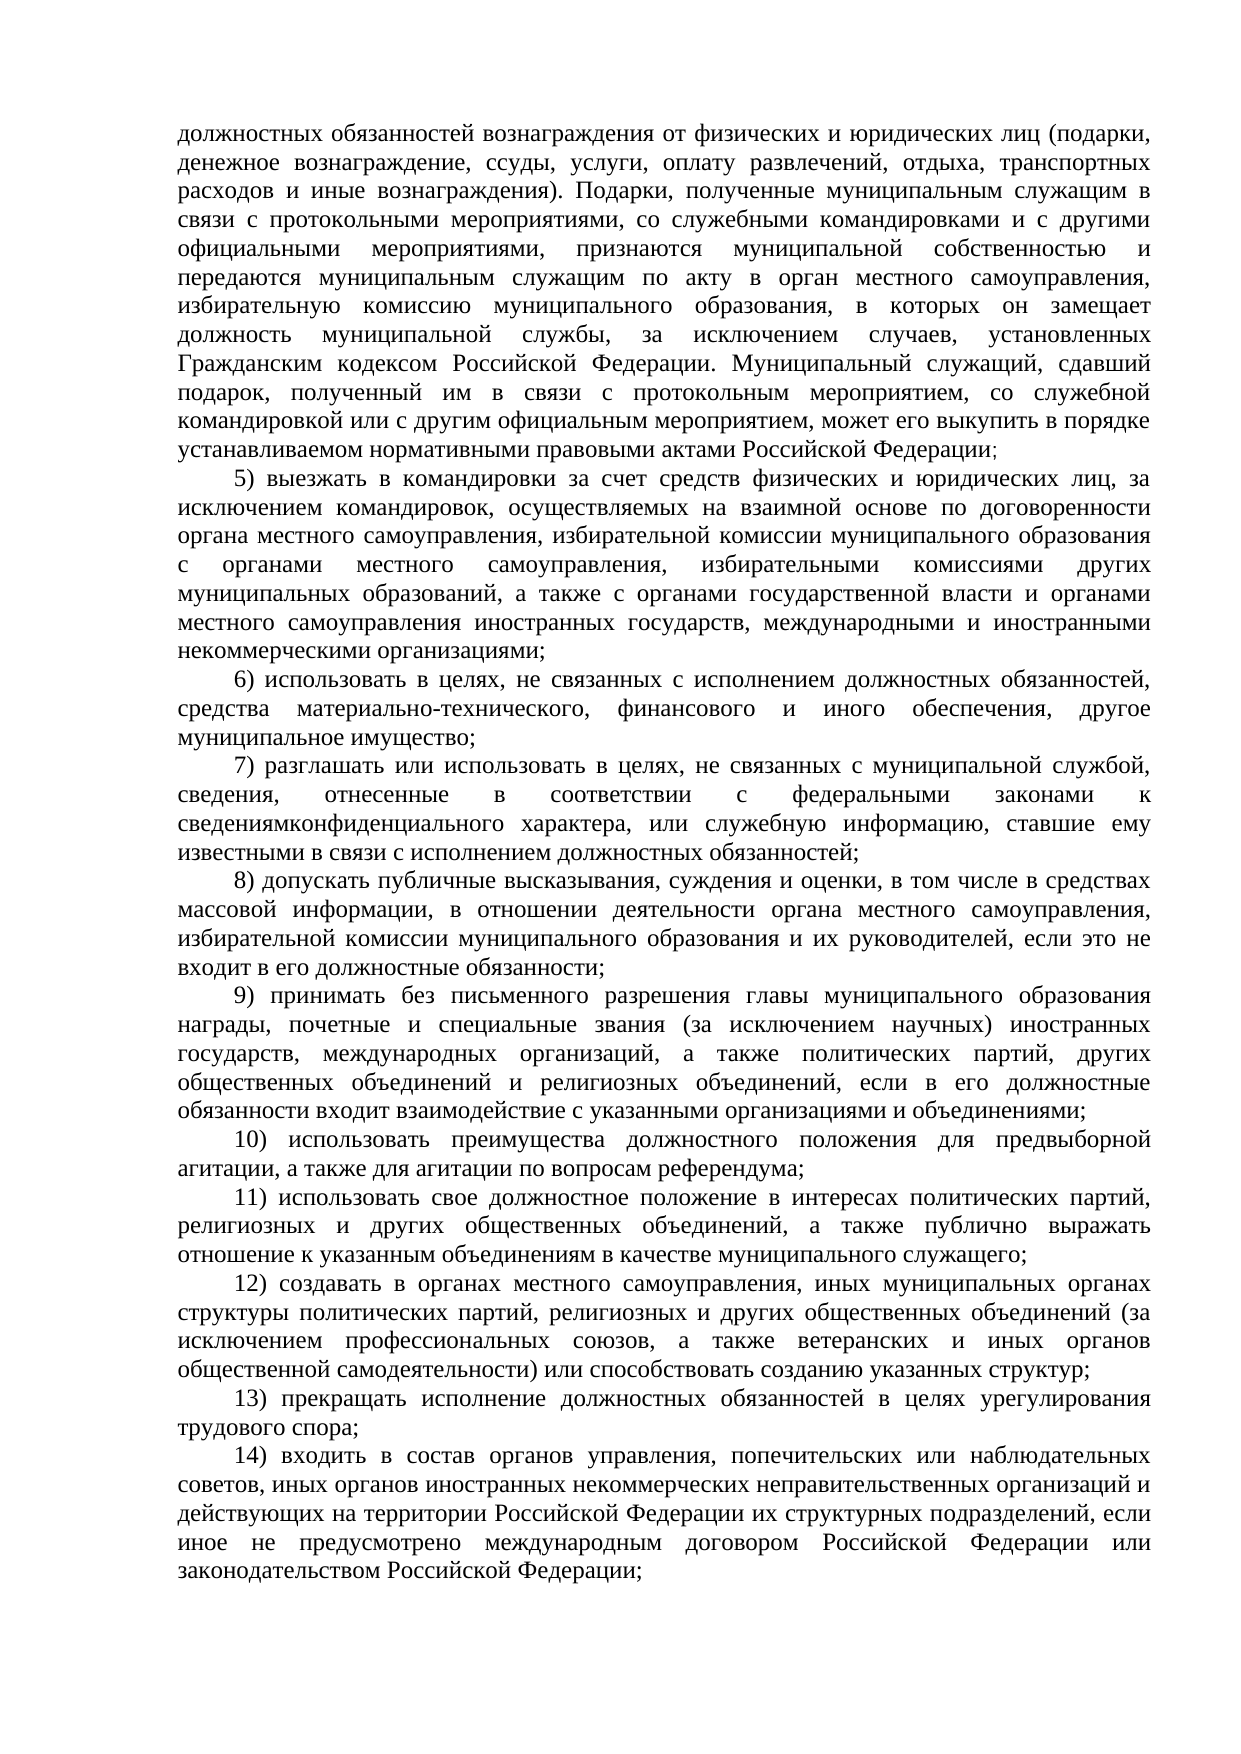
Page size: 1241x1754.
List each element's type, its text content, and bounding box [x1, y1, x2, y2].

text 5) выезжать в командировки за счет средств физических и юридических лиц, за исключением командировок, осуществляемых на взаимной основе по договоренности органа местного самоуправления, избирательной комиссии муниципального образования с органами местного самоуправления, избирательными комиссиями других муниципальных образований, а также с органами государственной власти и органами местного самоуправления иностранных государств, международными и иностранными некоммерческими организациями; [177, 463, 1152, 664]
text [177, 118, 1152, 463]
text 9) принимать без письменного разрешения главы муниципального образования награды, почетные и специальные звания (за исключением научных) иностранных государств, международных организаций, а также политических партий, других общественных объединений и религиозных объединений, если в его должностные обязанности входит взаимодействие с указанными организациями и объединениями; [177, 981, 1152, 1124]
text 6) использовать в целях, не связанных с исполнением должностных обязанностей, средства материально-технического, финансового и иного обеспечения, другое муниципальное имущество; [177, 664, 1152, 751]
text 10) использовать преимущества должностного положения для предвыборной агитации, а также для агитации по вопросам референдума; [177, 1124, 1152, 1182]
text 13) прекращать исполнение должностных обязанностей в целях урегулирования трудового спора; [177, 1383, 1152, 1441]
text 8) допускать публичные высказывания, суждения и оценки, в том числе в средствах массовой информации, в отношении деятельности органа местного самоуправления, избирательной комиссии муниципального образования и их руководителей, если это не входит в его должностные обязанности; [177, 866, 1152, 981]
text 14) входить в состав органов управления, попечительских или наблюдательных советов, иных органов иностранных некоммерческих неправительственных организаций и действующих на территории Российской Федерации их структурных подразделений, если иное не предусмотрено международным договором Российской Федерации или законодательством Российской Федерации; [177, 1441, 1152, 1584]
text 11) использовать свое должностное положение в интересах политических партий, религиозных и других общественных объединений, а также публично выражать отношение к указанным объединениям в качестве муниципального служащего; [177, 1182, 1152, 1268]
text 7) разглашать или использовать в целях, не связанных с муниципальной службой, сведения, отнесенные в соответствии с федеральными законами к сведениямконфиденциального характера, или служебную информацию, ставшие ему известными в связи с исполнением должностных обязанностей; [177, 751, 1152, 866]
text 12) создавать в органах местного самоуправления, иных муниципальных органах структуры политических партий, религиозных и других общественных объединений (за исключением профессиональных союзов, а также ветеранских и иных органов общественной самодеятельности) или способствовать созданию указанных структур; [177, 1268, 1152, 1383]
